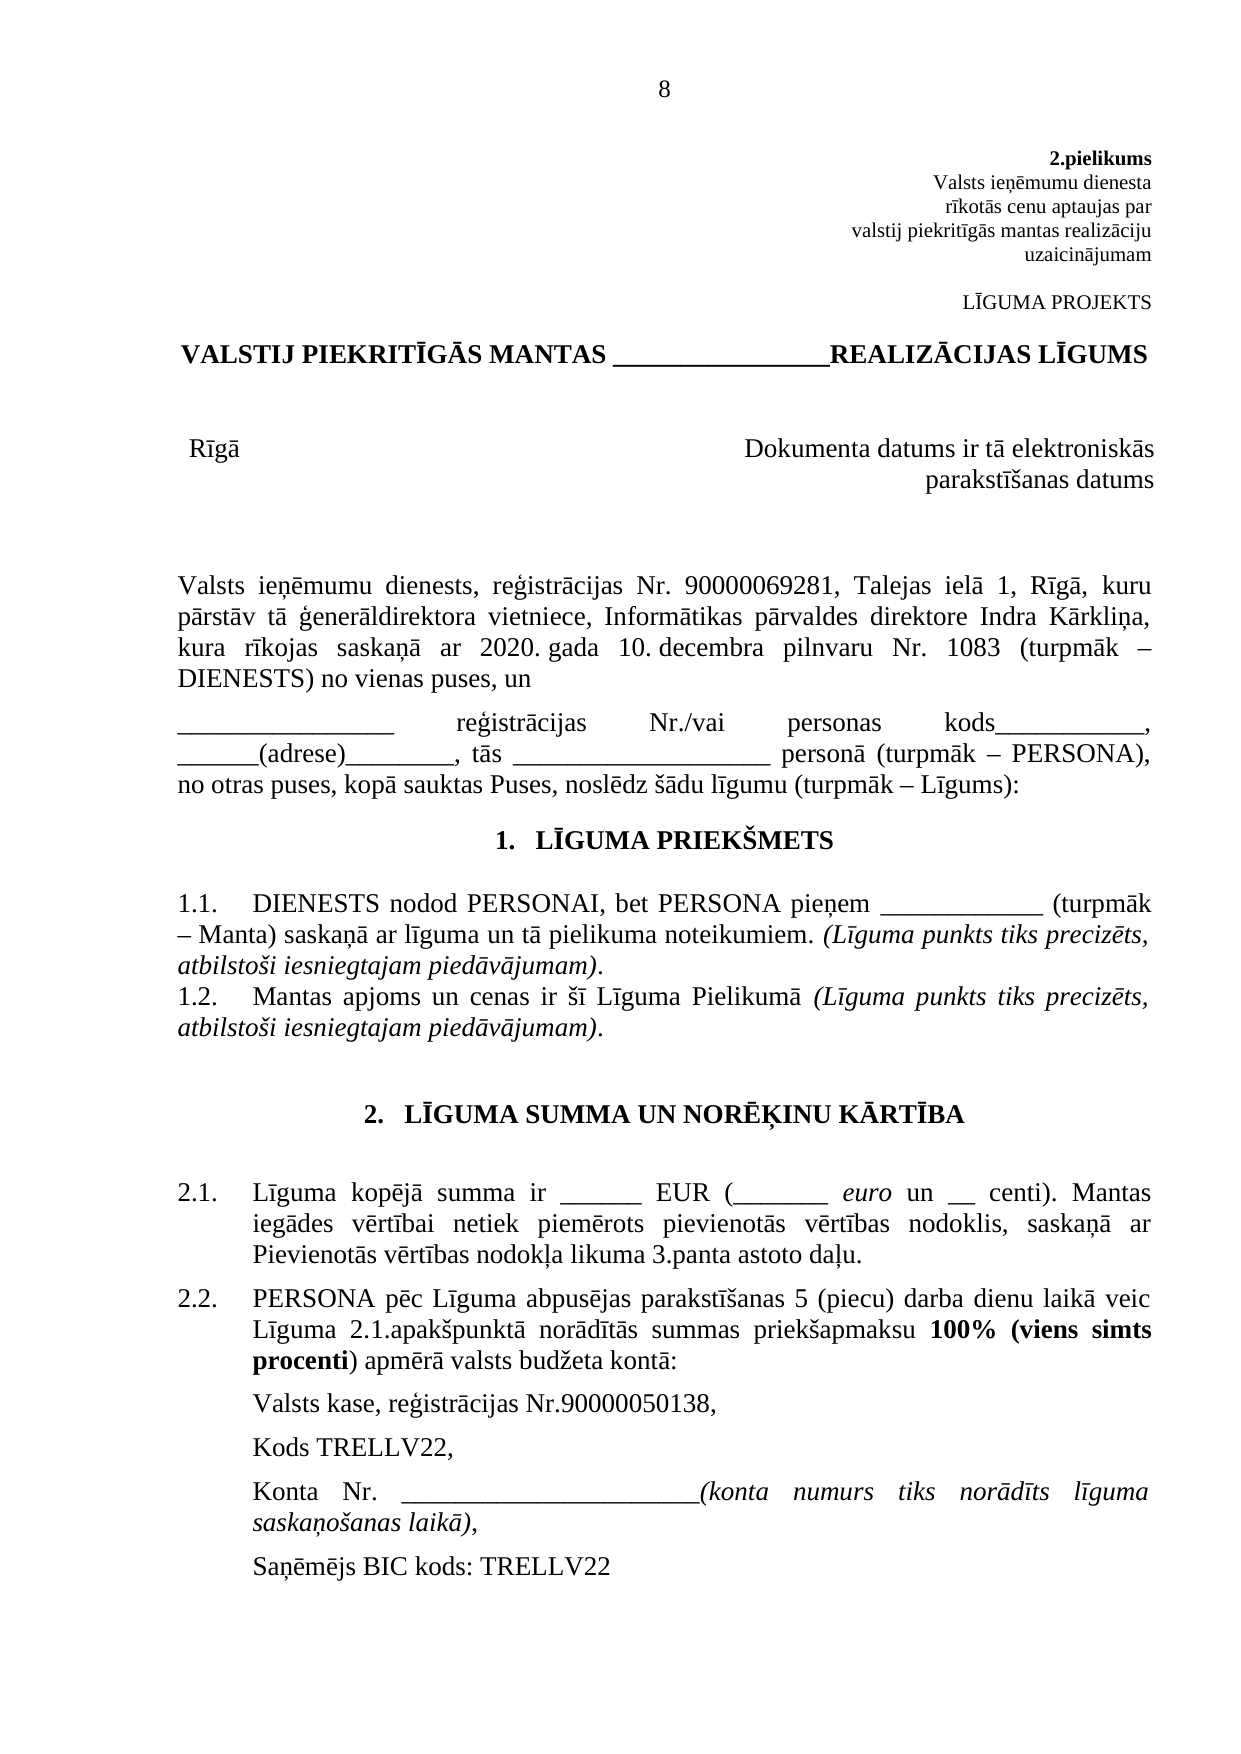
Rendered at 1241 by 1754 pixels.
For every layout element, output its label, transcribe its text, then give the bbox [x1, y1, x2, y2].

list Mantas apjoms un cenas ir šī Līguma Pielikumā (Līguma punkts tiks precizēts, atbilstoši iesniegtajam piedāvājumam). [177, 980, 1152, 1042]
text valstij piekritīgās mantas realizāciju [177, 218, 1152, 242]
text Valsts ieņēmumu dienesta [177, 170, 1152, 194]
list Līguma kopējā summa ir ______ EUR (_______ euro un __ centi). Mantas iegādes vērtībai netiek piemērots pievienotās vērtības nodoklis, saskaņā ar Pievienotās vērtības nodokļa likuma 3.panta astoto daļu. [177, 1176, 1152, 1269]
text Konta Nr. ______________________(konta numurs tiks norādīts līguma saskaņošanas laikā), [252, 1475, 1152, 1537]
text 2.pielikums [177, 146, 1152, 170]
table_header Rīgā [177, 432, 669, 494]
subtitle LĪGUMA PRIEKŠMETS [177, 824, 1152, 856]
text Kods TRELLV22, [177, 1431, 1152, 1462]
text uzaicinājumam [177, 242, 1152, 266]
text VALSTIJ PIEKRITĪGĀS MANTAS ________________REALIZĀCIJAS LĪGUMS [177, 338, 1152, 369]
text Valsts kase, reģistrācijas Nr.90000050138, [177, 1388, 1152, 1419]
list DIENESTS nodod PERSONAI, bet PERSONA pieņem ____________ (turpmāk – Manta) saskaņā ar līguma un tā pielikuma noteikumiem. (Līguma punkts tiks precizēts, atbilstoši iesniegtajam piedāvājumam). [177, 887, 1152, 980]
list PERSONA pēc Līguma abpusējas parakstīšanas 5 (piecu) darba dienu laikā veic Līguma 2.1.apakšpunktā norādītās summas priekšapmaksu 100% (viens simts procenti) apmērā valsts budžeta kontā: [177, 1282, 1152, 1375]
text LĪGUMA PROJEKTS [177, 290, 1152, 314]
text Valsts ieņēmumu dienests, reģistrācijas Nr. 90000069281, Talejas ielā 1, Rīgā, kuru pārstāv tā ģenerāldirektora vietniece, Informātikas pārvaldes direktore Indra Kārkliņa, kura rīkojas saskaņā ar 2020. gada 10. decembra pilnvaru Nr. 1083 (turpmāk – DIENESTS) no vienas puses, un [177, 569, 1152, 693]
subtitle LĪGUMA SUMMA UN NORĒĶINU KĀRTĪBA [177, 1098, 1152, 1130]
text Saņēmējs BIC kods: TRELLV22 [177, 1550, 1152, 1581]
text ________________ reģistrācijas Nr./vai personas kods___________, ______(adrese)________, tās ___________________ personā (turpmāk – PERSONA), no otras puses, kopā sauktas Puses, noslēdz šādu līgumu (turpmāk – Līgums): [177, 706, 1152, 799]
text rīkotās cenu aptaujas par [177, 194, 1152, 218]
table_header Dokumenta datums ir tā elektroniskās parakstīšanas datums [669, 432, 1166, 494]
